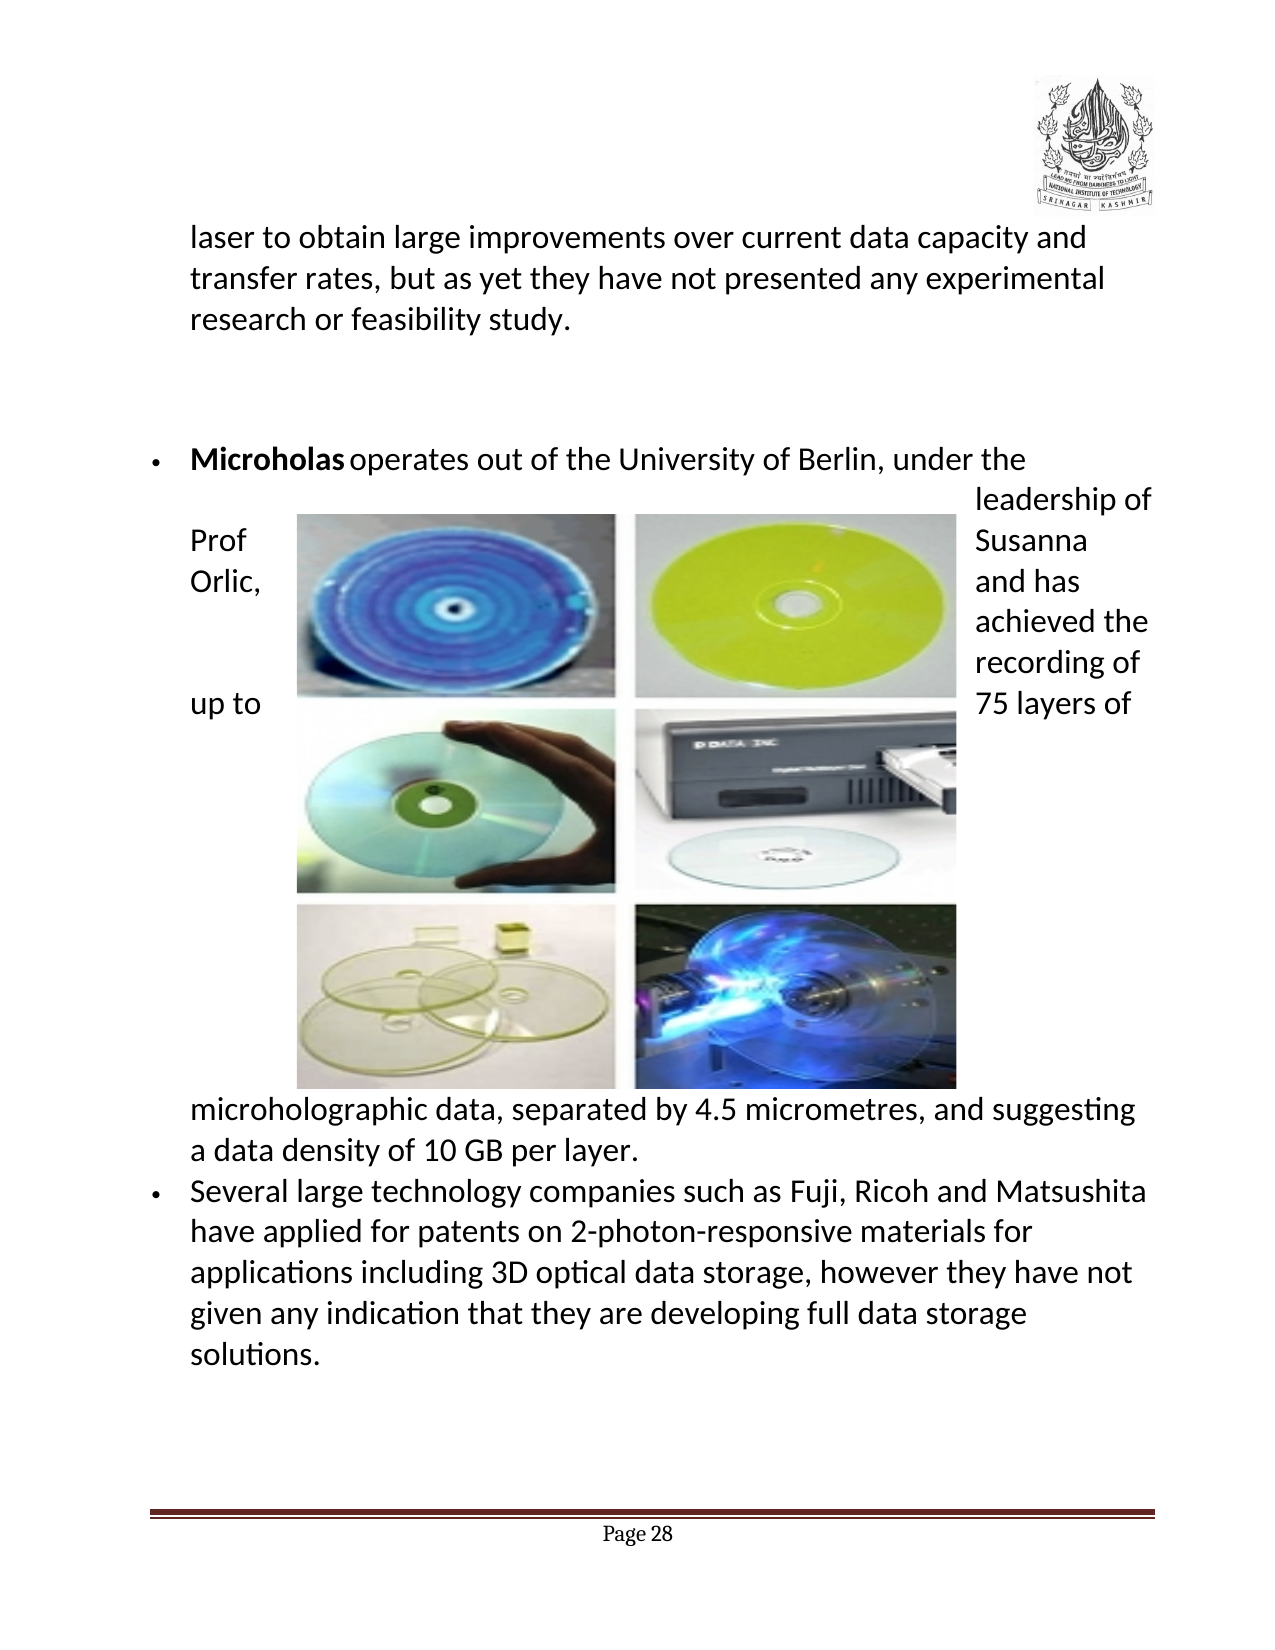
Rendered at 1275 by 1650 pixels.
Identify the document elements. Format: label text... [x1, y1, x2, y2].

list Several large technology companies such as Fuji, Ricoh and Matsushita have applied for patents on 2-photon-responsive materials for applications including 3D optical data storage, however they have not given any indication that they are developing full data storage solutions. [152, 1169, 1155, 1373]
picture [1033, 75, 1155, 217]
picture [296, 514, 957, 1089]
